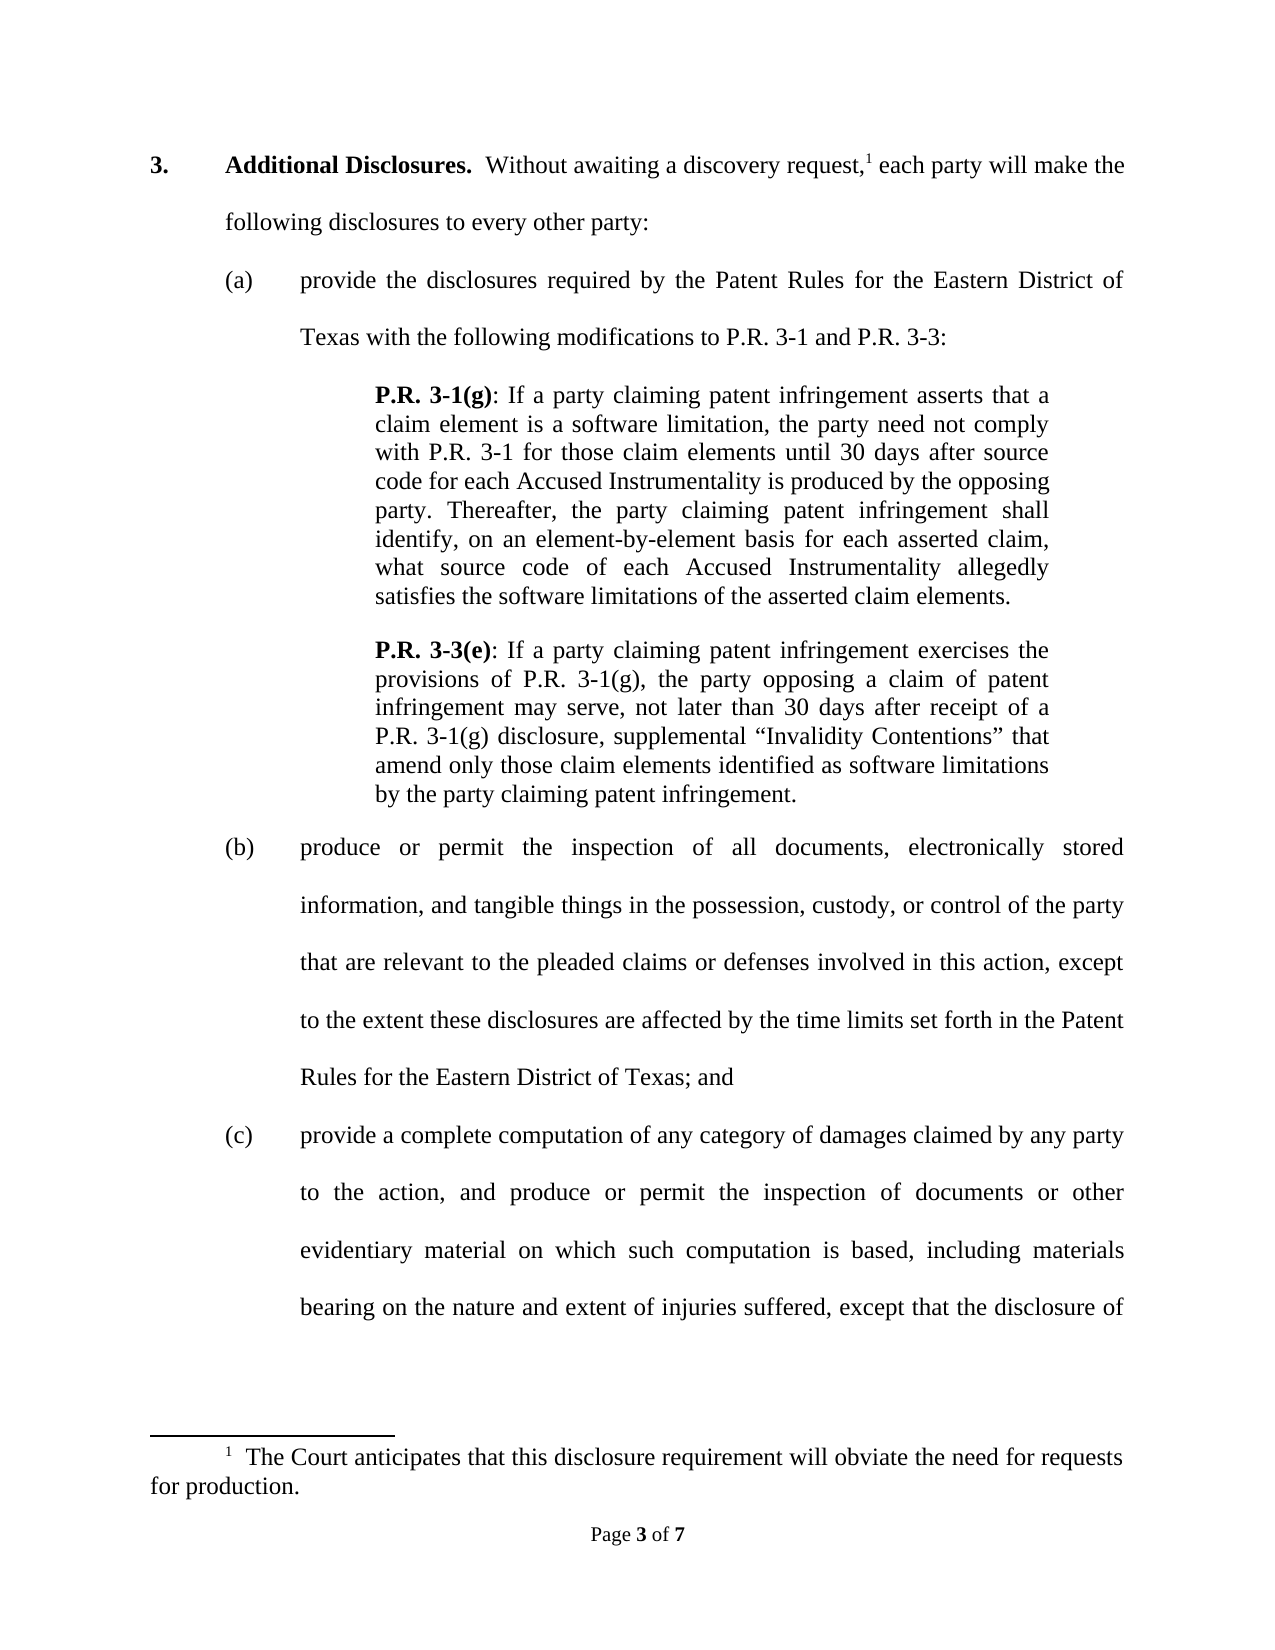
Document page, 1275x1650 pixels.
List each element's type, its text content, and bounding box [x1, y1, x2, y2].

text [225, 1120, 1125, 1321]
text P.R. 3-1(g): If a party claiming patent infringement asserts that a claim element is a software limitation, the party need not comply with P.R. 3-1 for those claim elements until 30 days after source code for each Accused Instrumentality is produced by the opposing party. Thereafter, the party claiming patent infringement shall identify, on an element-by-element basis for each asserted claim, what source code of each Accused Instrumentality allegedly satisfies the software limitations of the asserted claim elements. [300, 380, 1050, 610]
text (a) provide the disclosures required by the Patent Rules for the Eastern District of Texas with the following modifications to P.R. 3-1 and P.R. 3-3: [225, 265, 1125, 351]
text 3. Additional Disclosures. Without awaiting a discovery request, each party will make the following disclosures to every other party: [150, 150, 1125, 236]
text (b) produce or permit the inspection of all documents, electronically stored information, and tangible things in the possession, custody, or control of the party that are relevant to the pleaded claims or defenses involved in this action, except to the extent these disclosures are affected by the time limits set forth in the Patent Rules for the Eastern District of Texas; and [225, 832, 1125, 1091]
text P.R. 3-3(e): If a party claiming patent infringement exercises the provisions of P.R. 3-1(g), the party opposing a claim of patent infringement may serve, not later than 30 days after receipt of a P.R. 3-1(g) disclosure, supplemental “Invalidity Contentions” that amend only those claim elements identified as software limitations by the party claiming patent infringement. [300, 635, 1050, 807]
